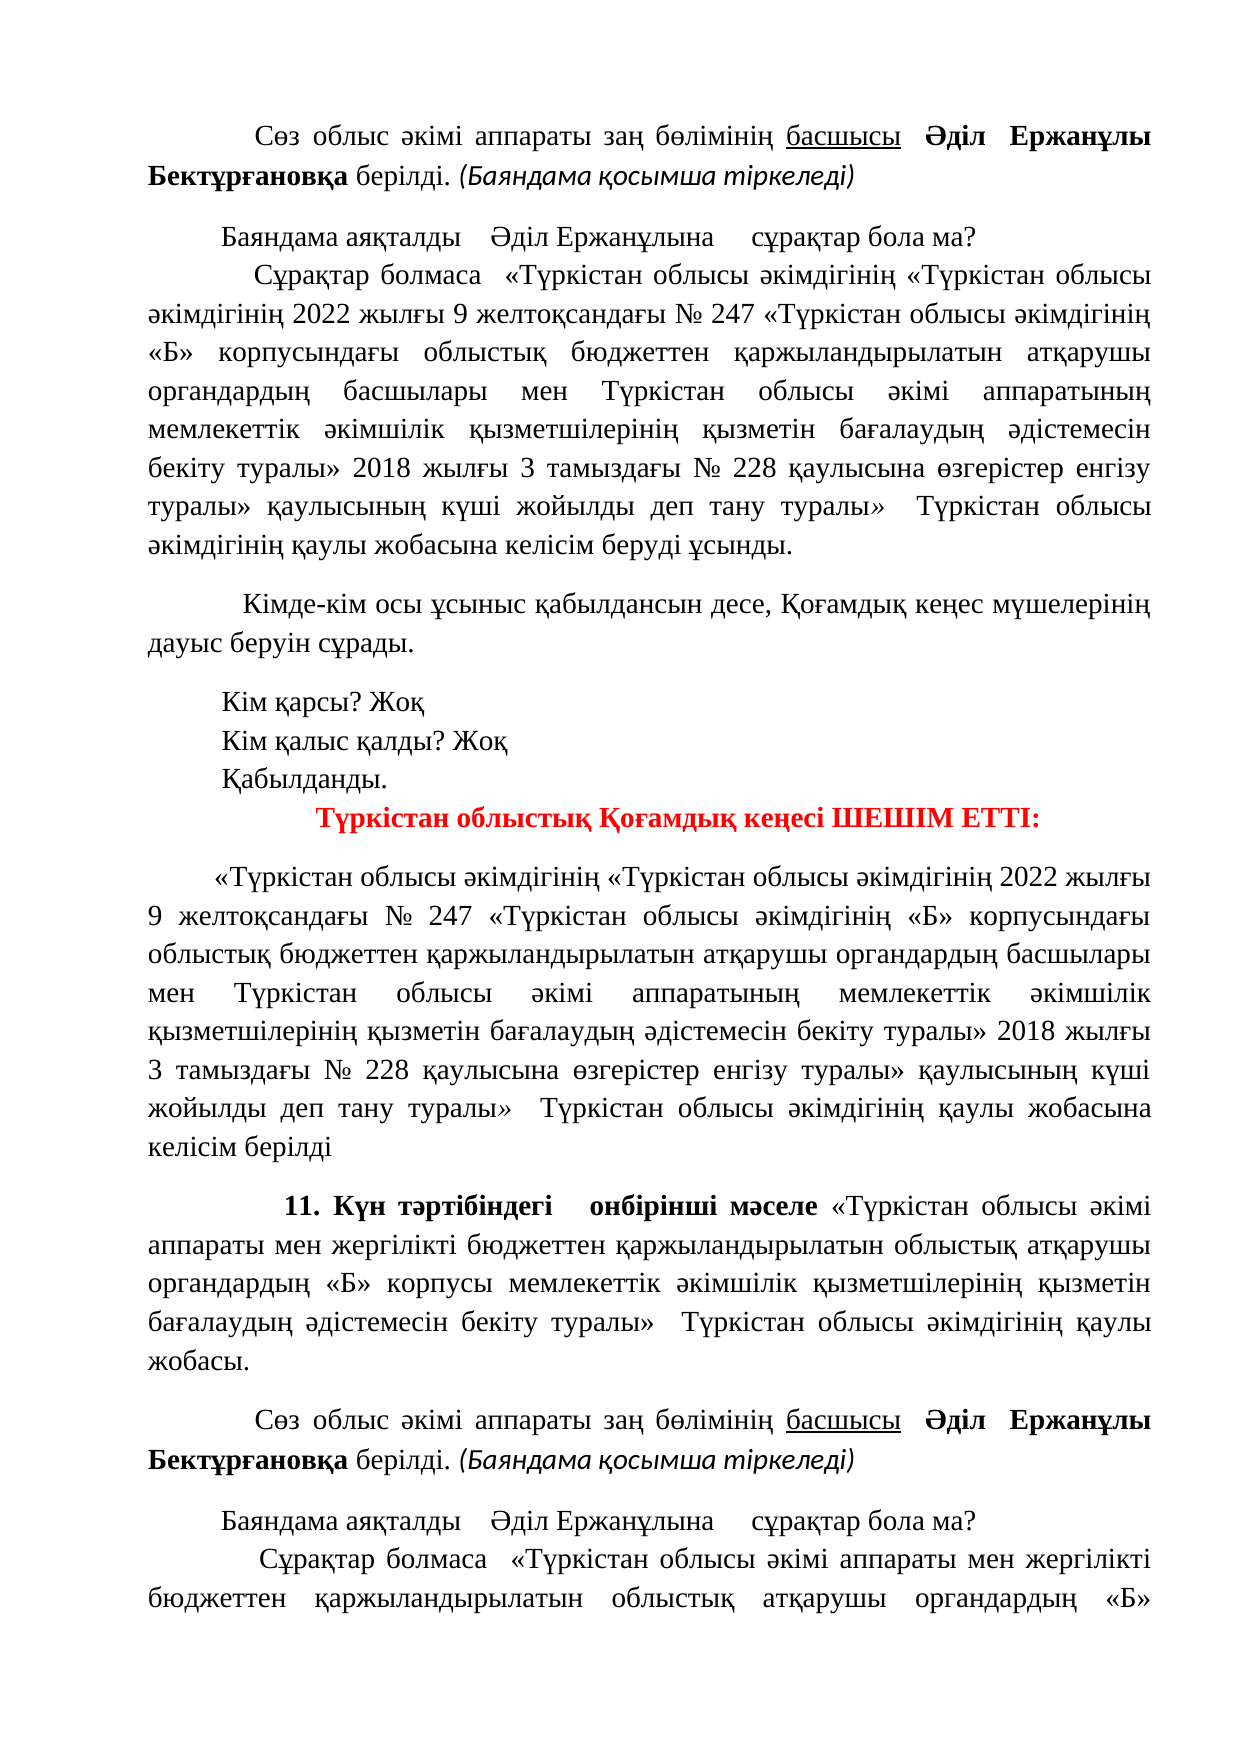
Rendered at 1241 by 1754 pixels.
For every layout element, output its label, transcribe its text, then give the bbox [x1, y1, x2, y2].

text 11. Күн тәртібіндегі онбірінші мәселе «Түркістан облысы әкімі аппараты мен жергілікті бюджеттен қаржыландырылатын облыстық атқарушы органдардың «Б» корпусы мемлекеттік әкімшілік қызметшілерінің қызметін бағалаудың әдістемесін бекіту туралы» Түркістан облысы әкімдігінің қаулы жобасы. [148, 1188, 1152, 1376]
text Сөз облыс әкімі аппараты заң бөлімінің басшысы Әділ Ержанұлы Бектұрғановқа берілді. (Баяндама қосымша тіркеледі) [148, 118, 1152, 193]
text Кім қалыс қалды? Жоқ [148, 723, 1152, 756]
text Сөз облыс әкімі аппараты заң бөлімінің басшысы Әділ Ержанұлы Бектұрғановқа берілді. (Баяндама қосымша тіркеледі) [148, 1402, 1152, 1477]
text Сұрақтар болмаса «Түркістан облысы әкімдігінің «Түркістан облысы әкімдігінің 2022 жылғы 9 желтоқсандағы № 247 «Түркістан облысы әкiмдiгiнiң «Б» корпусындағы облыстық бюджеттен қаржыландырылатын атқарушы органдардың басшылары мен Түркістан облысы әкімі аппаратының мемлекеттік әкімшілік қызметшілерінің қызметін бағалаудың әдістемесін бекіту туралы» 2018 жылғы 3 тамыздағы № 228 қаулысына өзгерістер енгізу туралы» қаулысының күші жойылды деп тану туралы» Түркістан облысы әкімдігінің қаулы жобасына келісім беруді ұсынды. [148, 257, 1152, 561]
text Баяндама аяқталды Әділ Ержанұлына сұрақтар бола ма? [148, 219, 1152, 252]
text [148, 1541, 1152, 1613]
text Түркістан облыстық Қоғамдық кеңесі ШЕШІМ ЕТТІ: [148, 800, 1152, 833]
text «Түркістан облысы әкімдігінің «Түркістан облысы әкімдігінің 2022 жылғы 9 желтоқсандағы № 247 «Түркістан облысы әкiмдiгiнiң «Б» корпусындағы облыстық бюджеттен қаржыландырылатын атқарушы органдардың басшылары мен Түркістан облысы әкімі аппаратының мемлекеттік әкімшілік қызметшілерінің қызметін бағалаудың әдістемесін бекіту туралы» 2018 жылғы 3 тамыздағы № 228 қаулысына өзгерістер енгізу туралы» қаулысының күші жойылды деп тану туралы» Түркістан облысы әкімдігінің қаулы жобасына келісім берілді [148, 859, 1152, 1163]
text Қабылданды. [148, 761, 1152, 795]
text Кімде-кім осы ұсыныс қабылдансын десе, Қоғамдық кеңес мүшелерінің дауыс беруін сұрады. [148, 586, 1152, 658]
text Баяндама аяқталды Әділ Ержанұлына сұрақтар бола ма? [148, 1503, 1152, 1536]
text Кім қарсы? Жоқ [148, 684, 1152, 718]
